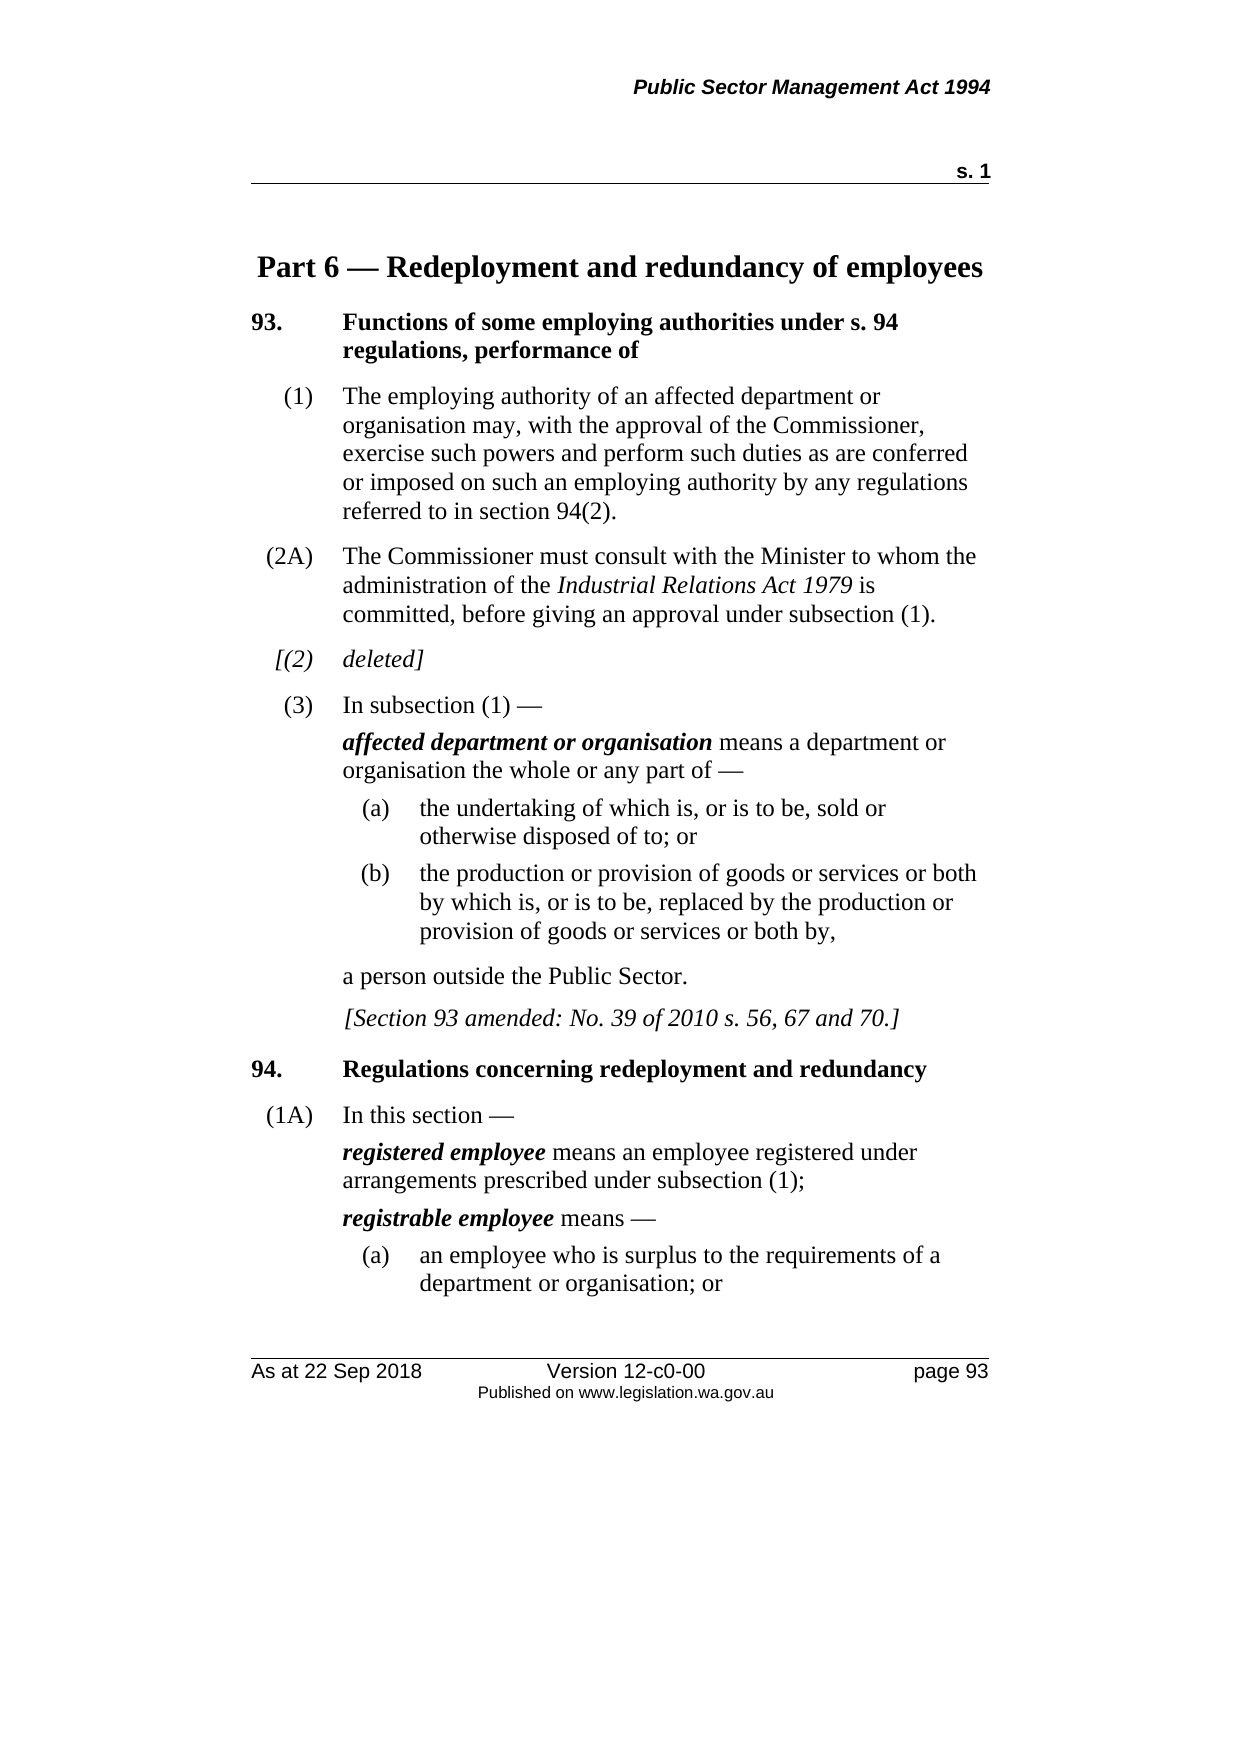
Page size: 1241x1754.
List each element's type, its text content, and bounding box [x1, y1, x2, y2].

text [Section 93 amended: No. 39 of 2010 s. 56, 67 and 70.] [251, 1003, 989, 1031]
text registrable employee means — [251, 1203, 989, 1231]
text (a) the undertaking of which is, or is to be, sold or otherwise disposed of to; or [251, 793, 989, 850]
text (3) In subsection (1) — [251, 690, 989, 718]
text (2A) The Commissioner must consult with the Minister to whom the administration of the Industrial Relations Act 1979 is committed, before giving an approval under subsection (1). [251, 541, 989, 628]
text registered employee means an employee registered under arrangements prescribed under subsection (1); [251, 1137, 989, 1194]
subtitle 94. Regulations concerning redeployment and redundancy [251, 1054, 989, 1083]
text [(2) deleted] [251, 644, 989, 673]
subtitle 93. Functions of some employing authorities under s. 94 regulations, performance of [251, 307, 989, 364]
subtitle Part 6 — Redeployment and redundancy of employees [251, 248, 989, 284]
text (1A) In this section — [251, 1100, 989, 1128]
text (a) an employee who is surplus to the requirements of a department or organisation; or [251, 1240, 989, 1297]
text affected department or organisation means a department or organisation the whole or any part of — [251, 727, 989, 784]
text (1) The employing authority of an affected department or organisation may, with the approval of the Commissioner, exercise such powers and perform such duties as are conferred or imposed on such an employing authority by any regulations referred to in section 94(2). [251, 381, 989, 525]
text (b) the production or provision of goods or services or both by which is, or is to be, replaced by the production or provision of goods or services or both by, [251, 858, 989, 945]
text a person outside the Public Sector. [251, 961, 989, 990]
